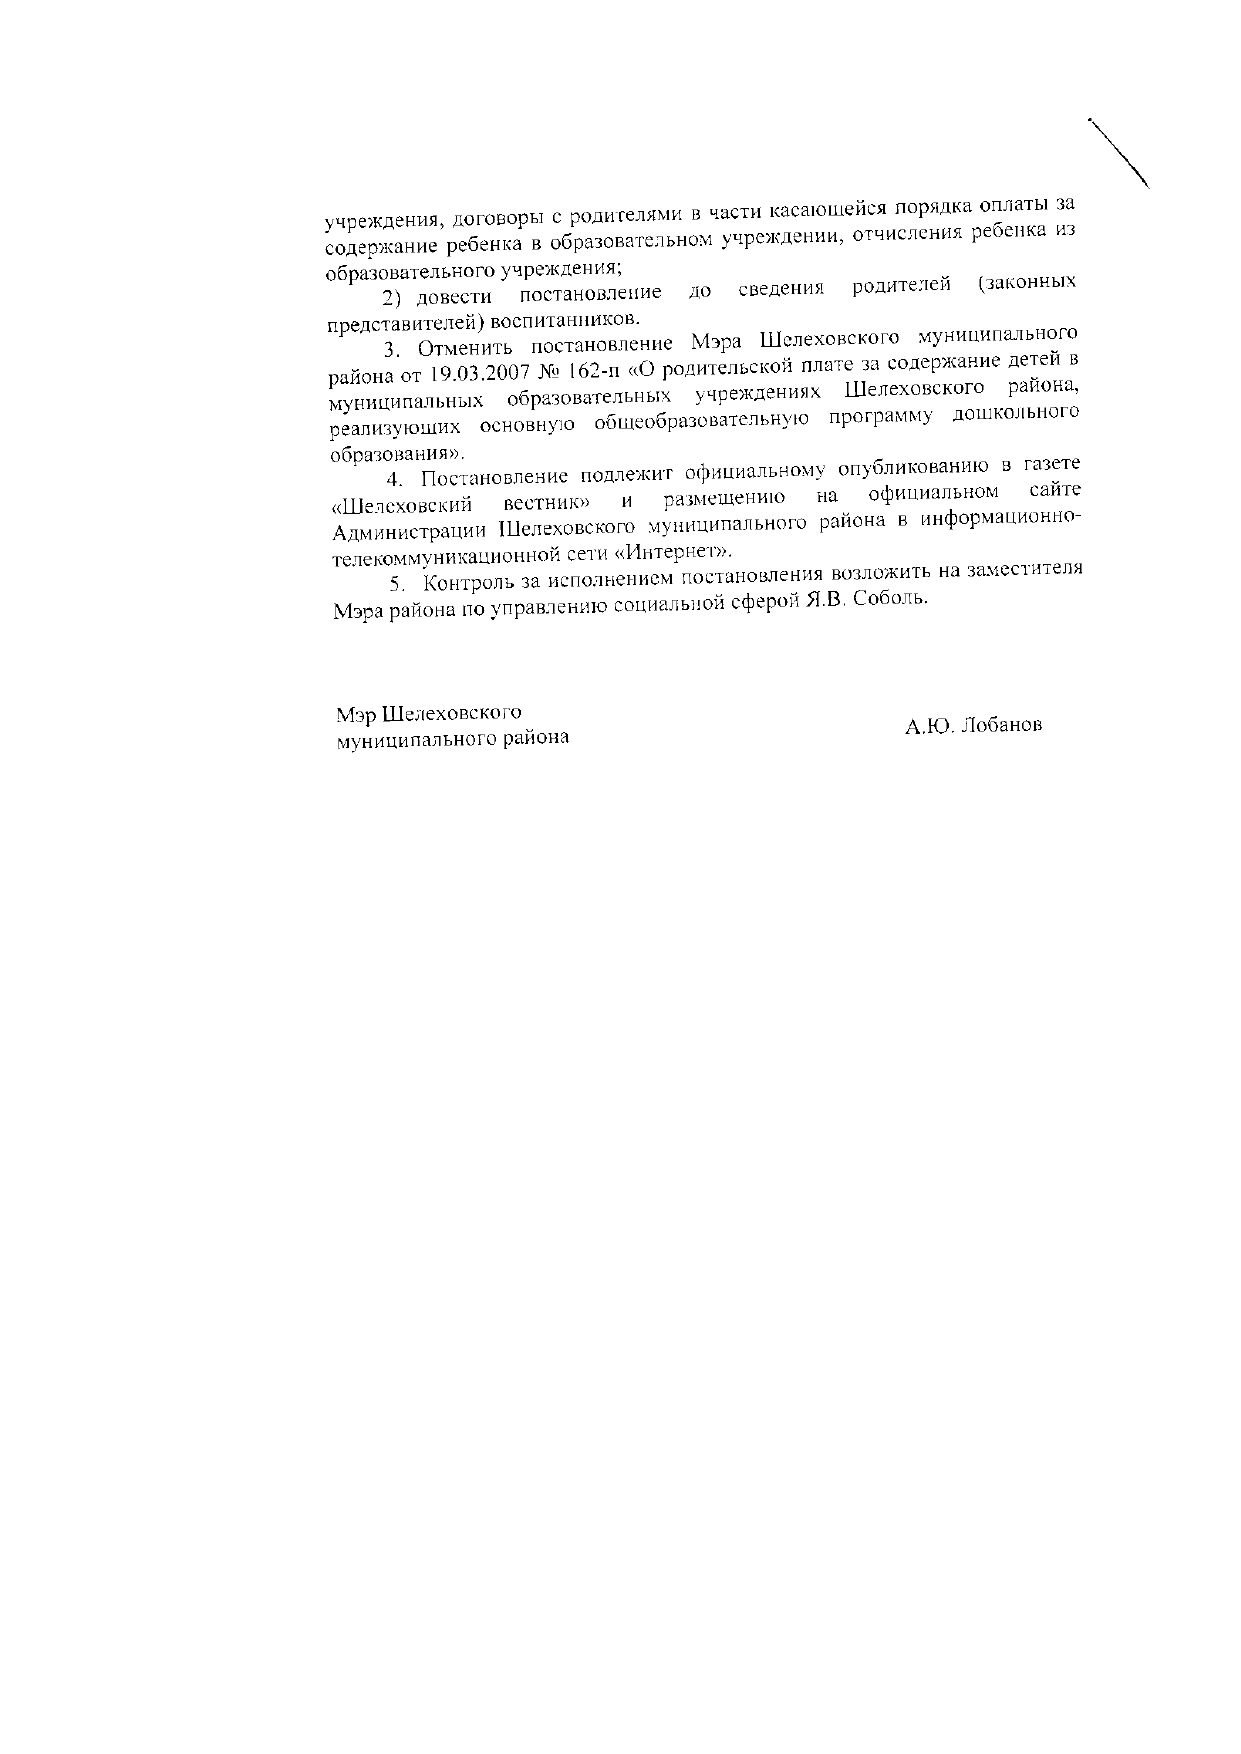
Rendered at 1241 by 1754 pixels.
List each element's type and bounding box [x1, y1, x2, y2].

picture [177, 118, 1152, 1470]
